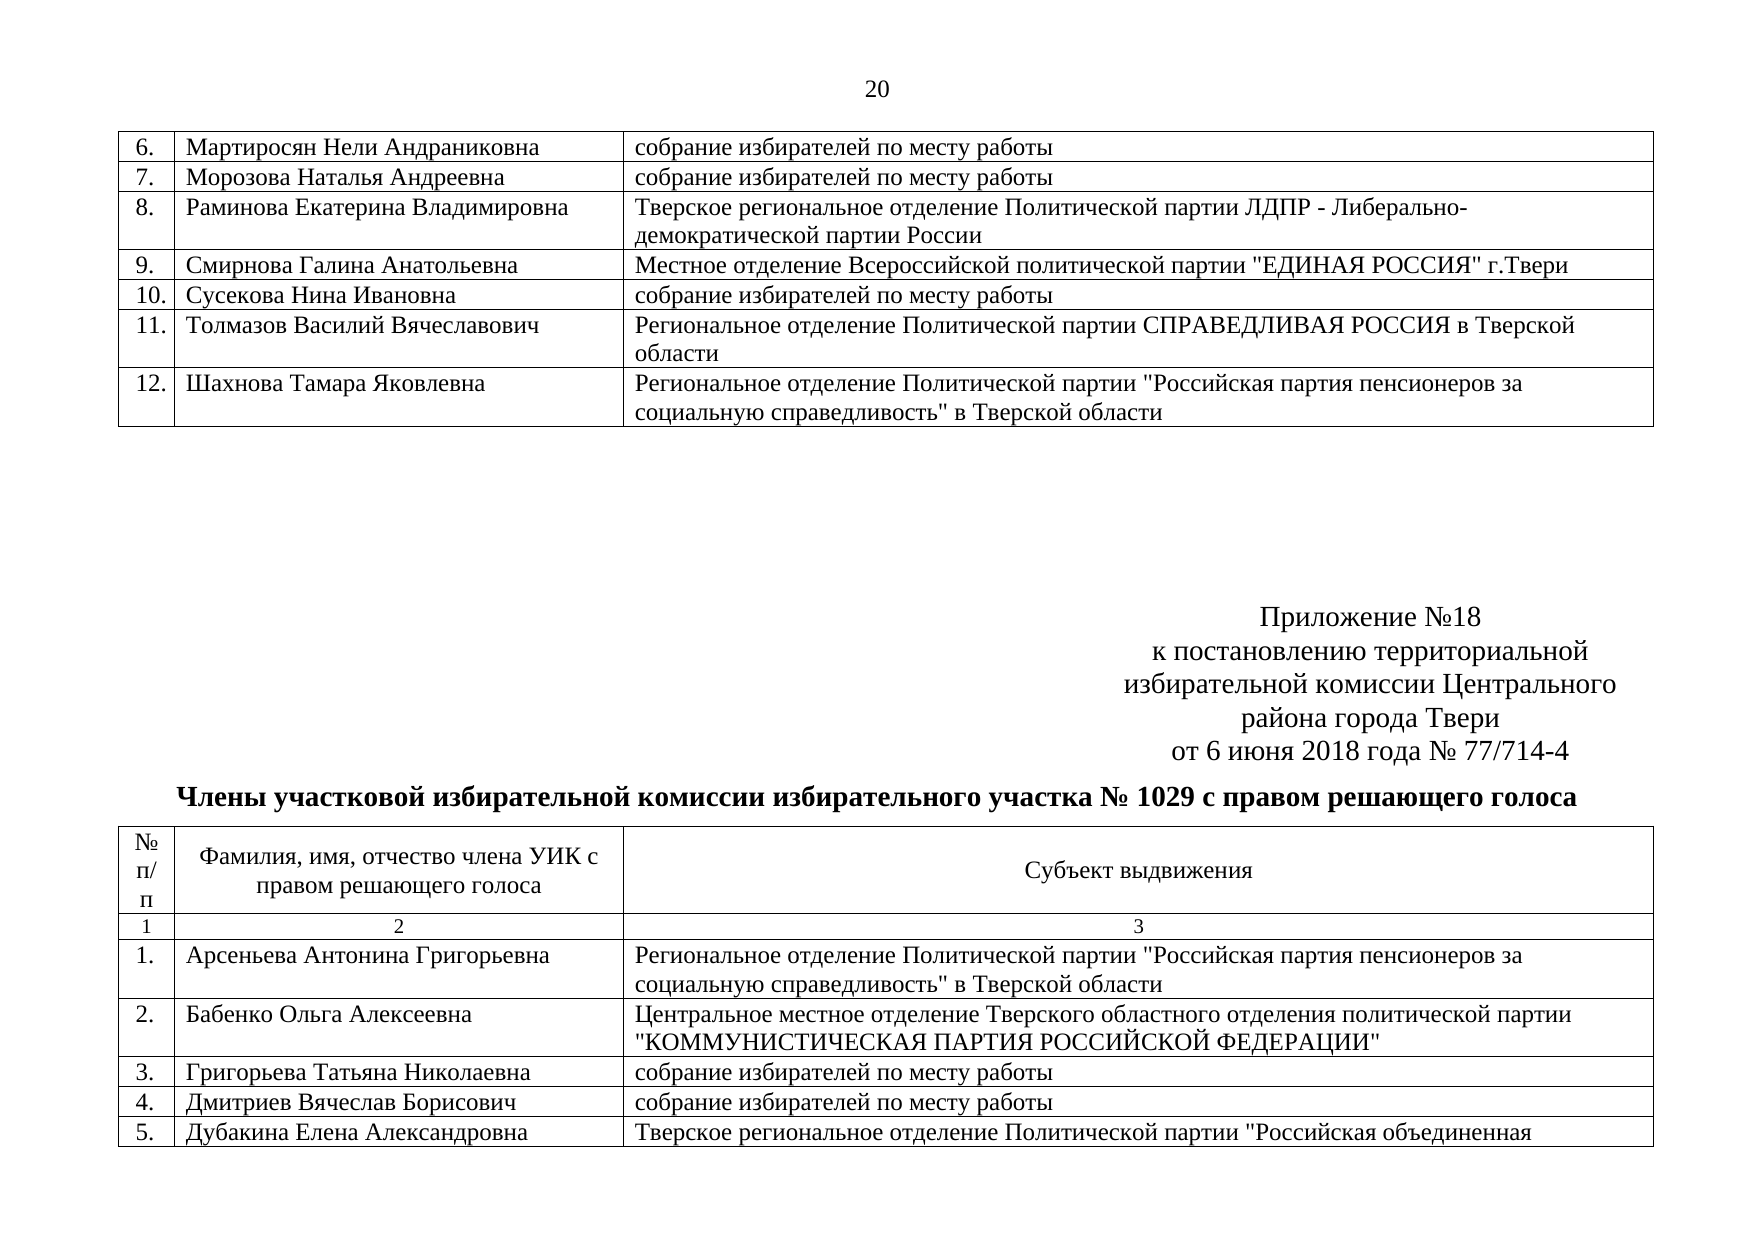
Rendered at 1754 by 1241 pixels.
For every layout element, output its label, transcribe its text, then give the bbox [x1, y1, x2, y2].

table_cell [119, 1117, 174, 1146]
table_cell Арсеньева Антонина Григорьевна [175, 940, 623, 998]
table_cell Региональное отделение Политической партии СПРАВЕДЛИВАЯ РОССИЯ в Тверской области [624, 310, 1653, 367]
table_cell 3 [624, 914, 1653, 939]
table_header Фамилия, имя, отчество члена УИК с правом решающего голоса [175, 827, 623, 913]
table_cell Смирнова Галина Анатольевна [175, 250, 623, 279]
table_cell от 6 июня 2018 года № 77/714-4 [1093, 734, 1647, 767]
table_cell [119, 192, 174, 249]
table_cell [119, 280, 174, 309]
table_cell 2 [175, 914, 623, 939]
table_cell [119, 1087, 174, 1116]
table_cell [119, 250, 174, 279]
table_cell [119, 1057, 174, 1086]
table_cell Шахнова Тамара Яковлевна [175, 368, 623, 426]
table_cell Дмитриев Вячеслав Борисович [175, 1087, 623, 1116]
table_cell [624, 1117, 1653, 1146]
table_cell Центральное местное отделение Тверского областного отделения политической партии "КОММУНИСТИЧЕСКАЯ ПАРТИЯ РОССИЙСКОЙ ФЕДЕРАЦИИ" [624, 999, 1653, 1056]
table_cell Тверское региональное отделение Политической партии ЛДПР - Либерально-демократической партии России [624, 192, 1653, 249]
table_cell собрание избирателей по месту работы [624, 1057, 1653, 1086]
table_header № п/п [119, 827, 174, 913]
table_cell Региональное отделение Политической партии "Российская партия пенсионеров за социальную справедливость" в Тверской области [624, 940, 1653, 998]
table_header Субъект выдвижения [624, 827, 1653, 913]
table_cell [119, 999, 174, 1056]
table_cell [119, 368, 174, 426]
table_cell Григорьева Татьяна Николаевна [175, 1057, 623, 1086]
table_cell [119, 132, 174, 161]
table_cell Местное отделение Всероссийской политической партии "ЕДИНАЯ РОССИЯ" г.Твери [624, 250, 1653, 279]
table_cell [119, 940, 174, 998]
table_cell собрание избирателей по месту работы [624, 1087, 1653, 1116]
table_cell Бабенко Ольга Алексеевна [175, 999, 623, 1056]
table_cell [175, 1117, 623, 1146]
table_cell к постановлению территориальной избирательной комиссии Центрального района города Твери [1093, 633, 1647, 733]
table_cell 1 [119, 914, 174, 939]
table_cell Раминова Екатерина Владимировна [175, 192, 623, 249]
table_cell Морозова Наталья Андреевна [175, 162, 623, 191]
table_cell [119, 310, 174, 367]
table_cell Толмазов Василий Вячеславович [175, 310, 623, 367]
table_cell собрание избирателей по месту работы [624, 162, 1653, 191]
table_cell Региональное отделение Политической партии "Российская партия пенсионеров за социальную справедливость" в Тверской области [624, 368, 1653, 426]
table_cell [119, 162, 174, 191]
table_cell собрание избирателей по месту работы [624, 280, 1653, 309]
table_cell Сусекова Нина Ивановна [175, 280, 623, 309]
text Члены участковой избирательной комиссии избирательного участка № 1029 с правом решающего голоса [118, 779, 1636, 813]
table_cell Мартиросян Нели Андраниковна [175, 132, 623, 161]
table_cell собрание избирателей по месту работы [624, 132, 1653, 161]
table_header Приложение №18 [1093, 599, 1647, 633]
